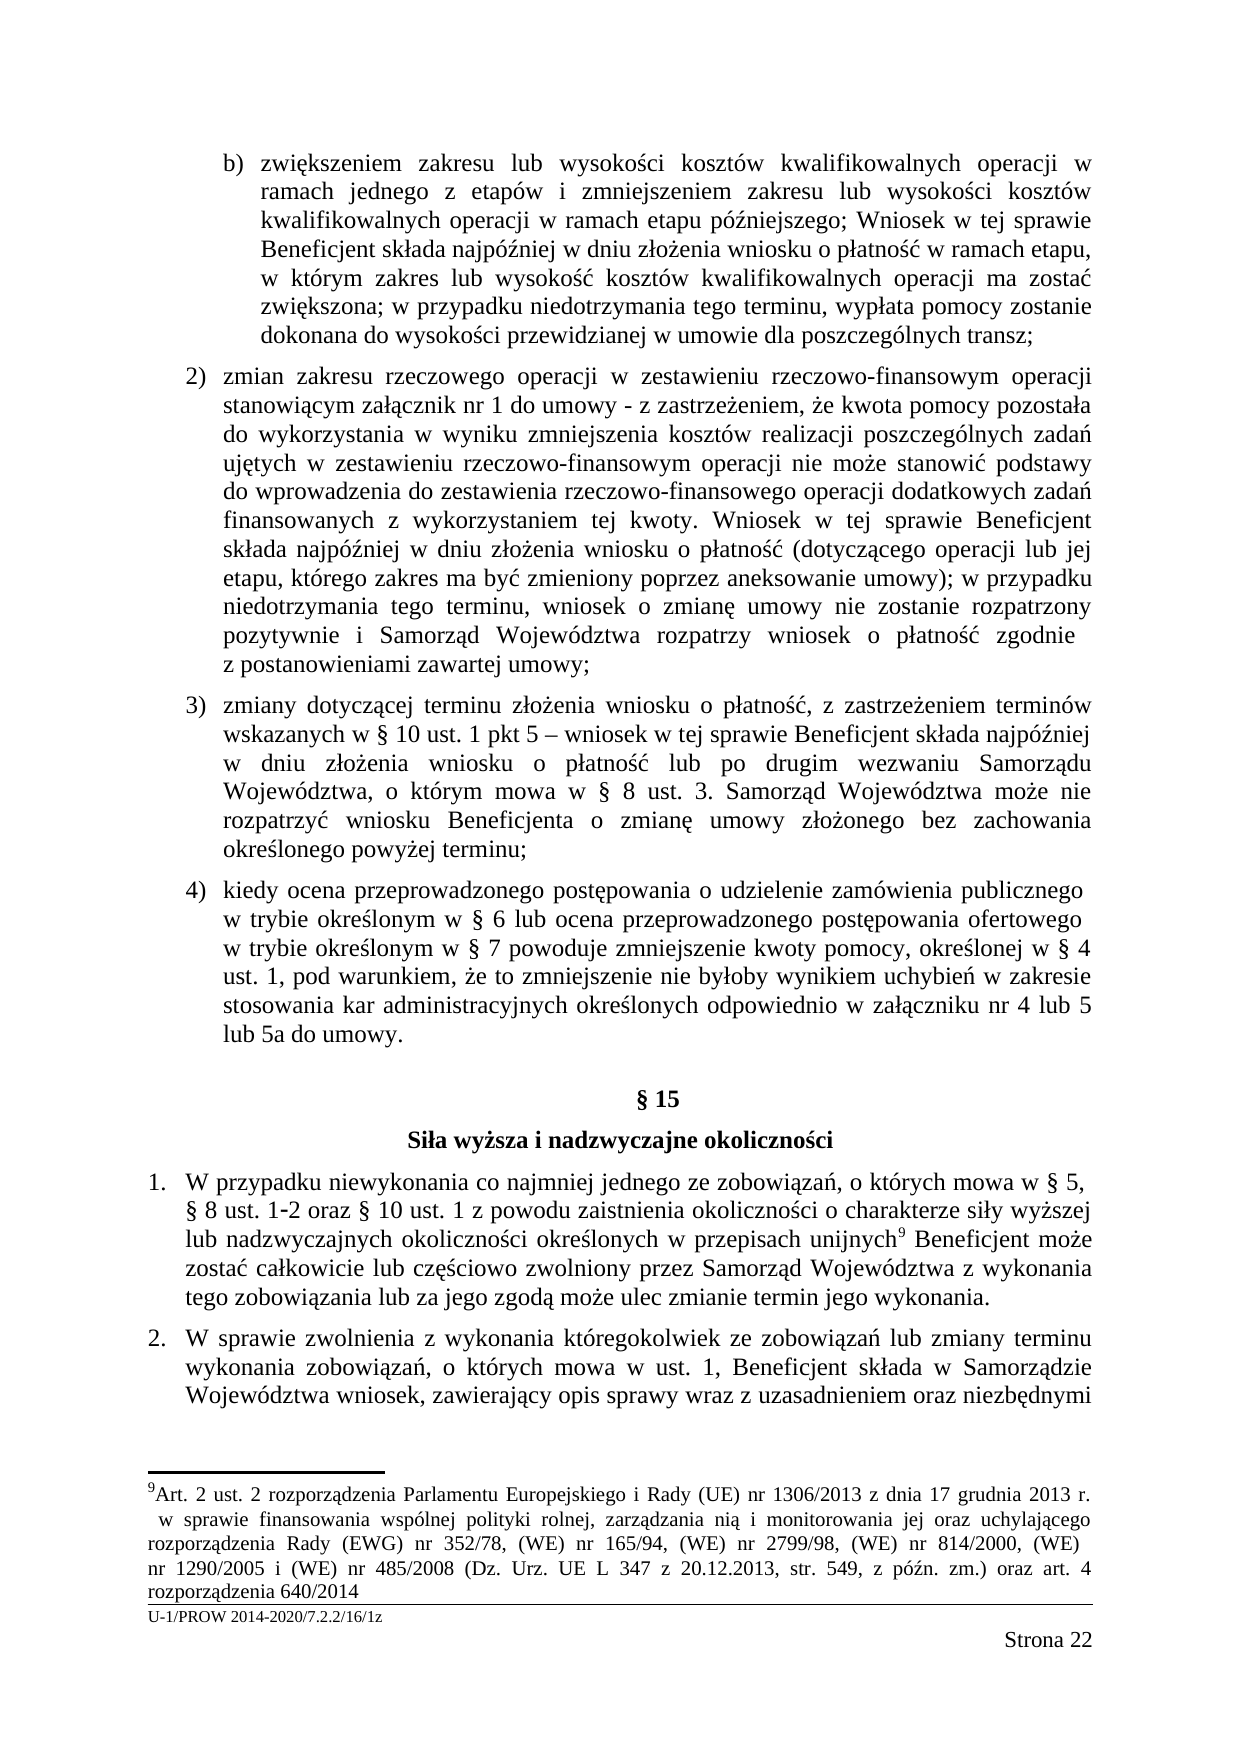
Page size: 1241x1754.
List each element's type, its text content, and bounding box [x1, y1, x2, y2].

text Siła wyższa i nadzwyczajne okoliczności [148, 1125, 1093, 1154]
list zmian zakresu rzeczowego operacji w zestawieniu rzeczowo-finansowym operacji stanowiącym załącznik nr 1 do umowy - z zastrzeżeniem, że kwota pomocy pozostała do wykorzystania w wyniku zmniejszenia kosztów realizacji poszczególnych zadań ujętych w zestawieniu rzeczowo-finansowym operacji nie może stanowić podstawy do wprowadzenia do zestawienia rzeczowo-finansowego operacji dodatkowych zadań finansowanych z wykorzystaniem tej kwoty. Wniosek w tej sprawie Beneficjent składa najpóźniej w dniu złożenia wniosku o płatność (dotyczącego operacji lub jej etapu, którego zakres ma być zmieniony poprzez aneksowanie umowy); w przypadku niedotrzymania tego terminu, wniosek o zmianę umowy nie zostanie rozpatrzony pozytywnie i Samorząd Województwa rozpatrzy wniosek o płatność zgodnie z postanowieniami zawartej umowy; [185, 361, 1093, 678]
list § 15 [223, 1084, 1093, 1113]
list zmiany dotyczącej terminu złożenia wniosku o płatność, z zastrzeżeniem terminów wskazanych w § 10 ust. 1 pkt 5 – wniosek w tej sprawie Beneficjent składa najpóźniej w dniu złożenia wniosku o płatność lub po drugim wezwaniu Samorządu Województwa, o którym mowa w § 8 ust. 3. Samorząd Województwa może nie rozpatrzyć wniosku Beneficjenta o zmianę umowy złożonego bez zachowania określonego powyżej terminu; [185, 690, 1093, 863]
list zwiększeniem zakresu lub wysokości kosztów kwalifikowalnych operacji w ramach jednego z etapów i zmniejszeniem zakresu lub wysokości kosztów kwalifikowalnych operacji w ramach etapu późniejszego; Wniosek w tej sprawie Beneficjent składa najpóźniej w dniu złożenia wniosku o płatność w ramach etapu, w którym zakres lub wysokość kosztów kwalifikowalnych operacji ma zostać zwiększona; w przypadku niedotrzymania tego terminu, wypłata pomocy zostanie dokonana do wysokości przewidzianej w umowie dla poszczególnych transz; [223, 148, 1093, 349]
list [148, 1323, 1093, 1409]
list kiedy ocena przeprowadzonego postępowania o udzielenie zamówienia publicznego w trybie określonym w § 6 lub ocena przeprowadzonego postępowania ofertowego w trybie określonym w § 7 powoduje zmniejszenie kwoty pomocy, określonej w § 4 ust. 1, pod warunkiem, że to zmniejszenie nie byłoby wynikiem uchybień w zakresie stosowania kar administracyjnych określonych odpowiednio w załączniku nr 4 lub 5 lub 5a do umowy. [185, 875, 1093, 1048]
list W przypadku niewykonania co najmniej jednego ze zobowiązań, o których mowa w § 5, § 8 ust. 12 oraz § 10 ust. 1 z powodu zaistnienia okoliczności o charakterze siły wyższej lub nadzwyczajnych okoliczności określonych w przepisach unijnych Beneficjent może zostać całkowicie lub częściowo zwolniony przez Samorząd Województwa z wykonania tego zobowiązania lub za jego zgodą może ulec zmianie termin jego wykonania. [148, 1167, 1093, 1310]
